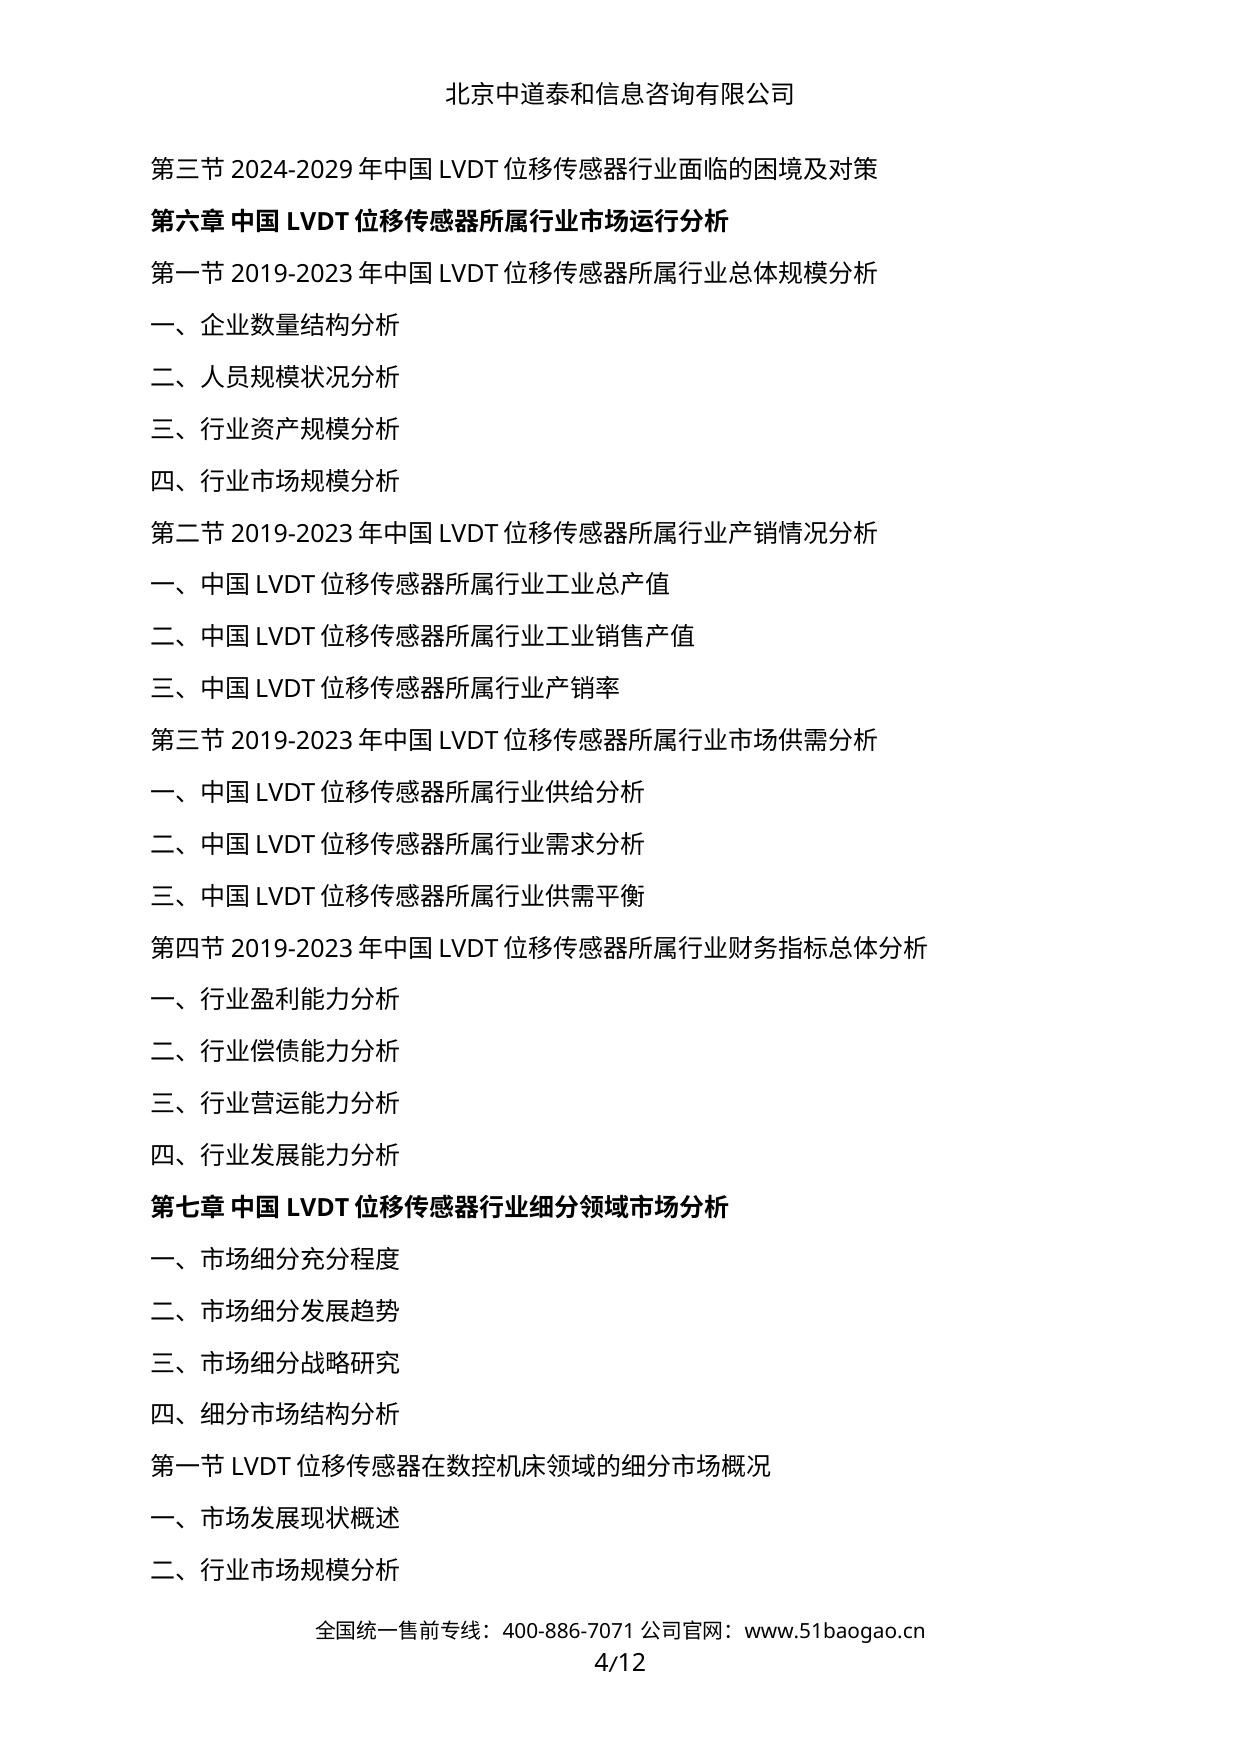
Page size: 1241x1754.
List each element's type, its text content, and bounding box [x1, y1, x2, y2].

text 二、行业市场规模分析 [150, 1551, 1090, 1587]
text 四、行业市场规模分析 [150, 461, 1090, 497]
text 一、中国LVDT位移传感器所属行业工业总产值 [150, 565, 1090, 601]
text 三、行业营运能力分析 [150, 1084, 1090, 1120]
text 二、市场细分发展趋势 [150, 1291, 1090, 1327]
text 第三节 2019-2023年中国LVDT位移传感器所属行业市场供需分析 [150, 721, 1090, 757]
text 第六章 中国LVDT位移传感器所属行业市场运行分析 [150, 202, 1090, 238]
text 三、中国LVDT位移传感器所属行业产销率 [150, 669, 1090, 705]
text 三、市场细分战略研究 [150, 1343, 1090, 1379]
text 二、人员规模状况分析 [150, 357, 1090, 394]
text 四、细分市场结构分析 [150, 1395, 1090, 1431]
text 一、市场发展现状概述 [150, 1499, 1090, 1535]
text 一、市场细分充分程度 [150, 1239, 1090, 1276]
text 一、企业数量结构分析 [150, 306, 1090, 342]
text 二、中国LVDT位移传感器所属行业工业销售产值 [150, 617, 1090, 653]
text 三、行业资产规模分析 [150, 409, 1090, 446]
text 第一节 LVDT位移传感器在数控机床领域的细分市场概况 [150, 1447, 1090, 1483]
text 第一节 2019-2023年中国LVDT位移传感器所属行业总体规模分析 [150, 254, 1090, 290]
text 一、中国LVDT位移传感器所属行业供给分析 [150, 772, 1090, 809]
text 二、中国LVDT位移传感器所属行业需求分析 [150, 824, 1090, 861]
text 第七章 中国LVDT位移传感器行业细分领域市场分析 [150, 1187, 1090, 1224]
text 第二节 2019-2023年中国LVDT位移传感器所属行业产销情况分析 [150, 513, 1090, 549]
text 二、行业偿债能力分析 [150, 1032, 1090, 1068]
text 四、行业发展能力分析 [150, 1136, 1090, 1172]
text 第三节 2024-2029年中国LVDT位移传感器行业面临的困境及对策 [150, 150, 1090, 186]
text 一、行业盈利能力分析 [150, 980, 1090, 1016]
text 三、中国LVDT位移传感器所属行业供需平衡 [150, 876, 1090, 912]
text 第四节 2019-2023年中国LVDT位移传感器所属行业财务指标总体分析 [150, 928, 1090, 964]
